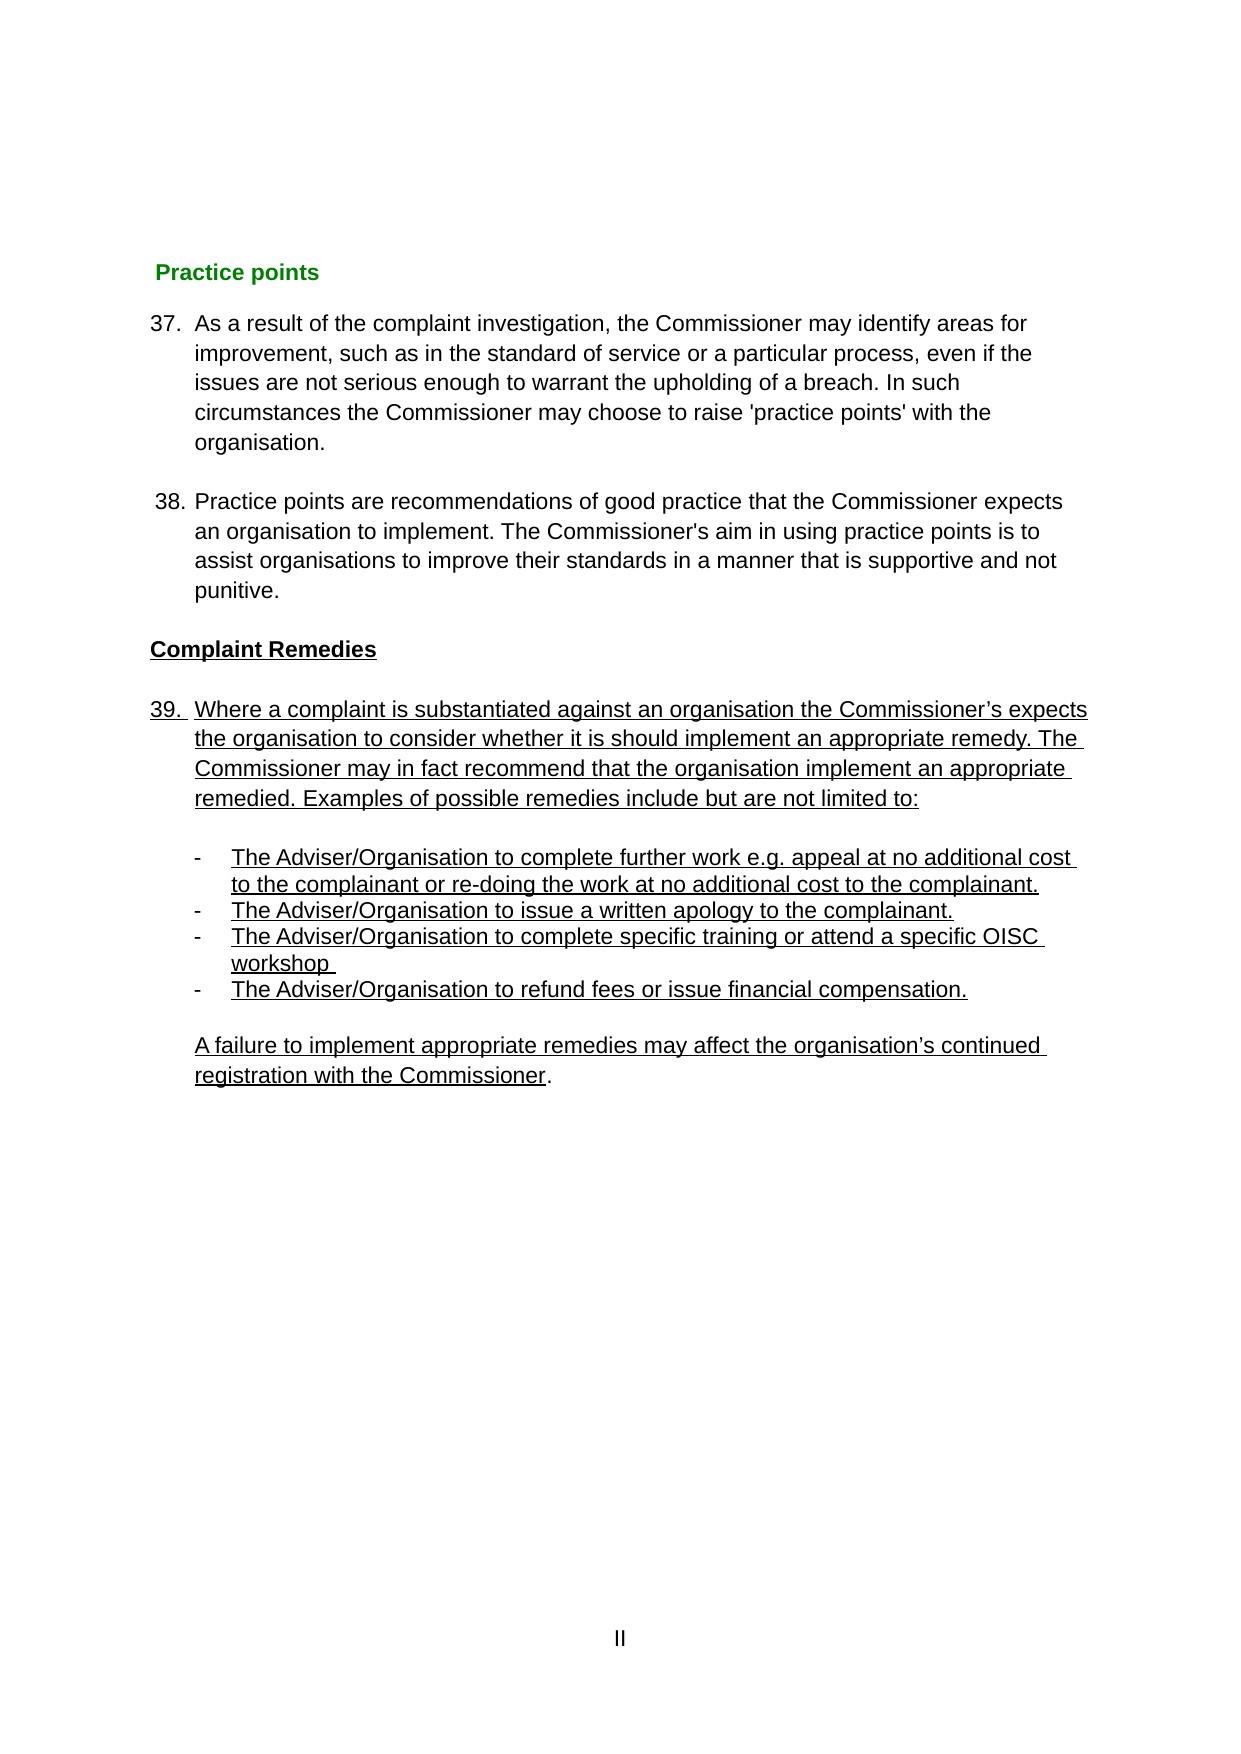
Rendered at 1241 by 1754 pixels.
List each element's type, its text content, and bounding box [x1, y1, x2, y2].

text 39. Where a complaint is substantiated against an organisation the Commissioner’s expects the organisation to consider whether it is should implement an appropriate remedy. The Commissioner may in fact recommend that the organisation implement an appropriate remedied. Examples of possible remedies include but are not limited to: [150, 696, 1090, 811]
text 37. As a result of the complaint investigation, the Commissioner may identify areas for improvement, such as in the standard of service or a particular process, even if the issues are not serious enough to warrant the upholding of a breach. In such circumstances the Commissioner may choose to raise 'practice points' with the organisation. [150, 310, 1090, 455]
list The Adviser/Organisation to complete further work e.g. appeal at no additional cost to the complainant or re-doing the work at no additional cost to the complainant. [194, 844, 1090, 897]
list The Adviser/Organisation to refund fees or issue financial compensation. [194, 976, 1090, 1002]
list The Adviser/Organisation to complete specific training or attend a specific OISC workshop [194, 923, 1090, 976]
text Practice points [150, 259, 1090, 286]
text A failure to implement appropriate remedies may affect the organisation’s continued registration with the Commissioner. [150, 1032, 1090, 1088]
text Complaint Remedies [150, 636, 1090, 663]
list The Adviser/Organisation to issue a written apology to the complainant. [194, 897, 1090, 923]
text 38. Practice points are recommendations of good practice that the Commissioner expects an organisation to implement. The Commissioner's aim in using practice points is to assist organisations to improve their standards in a manner that is supportive and not punitive. [150, 488, 1090, 603]
